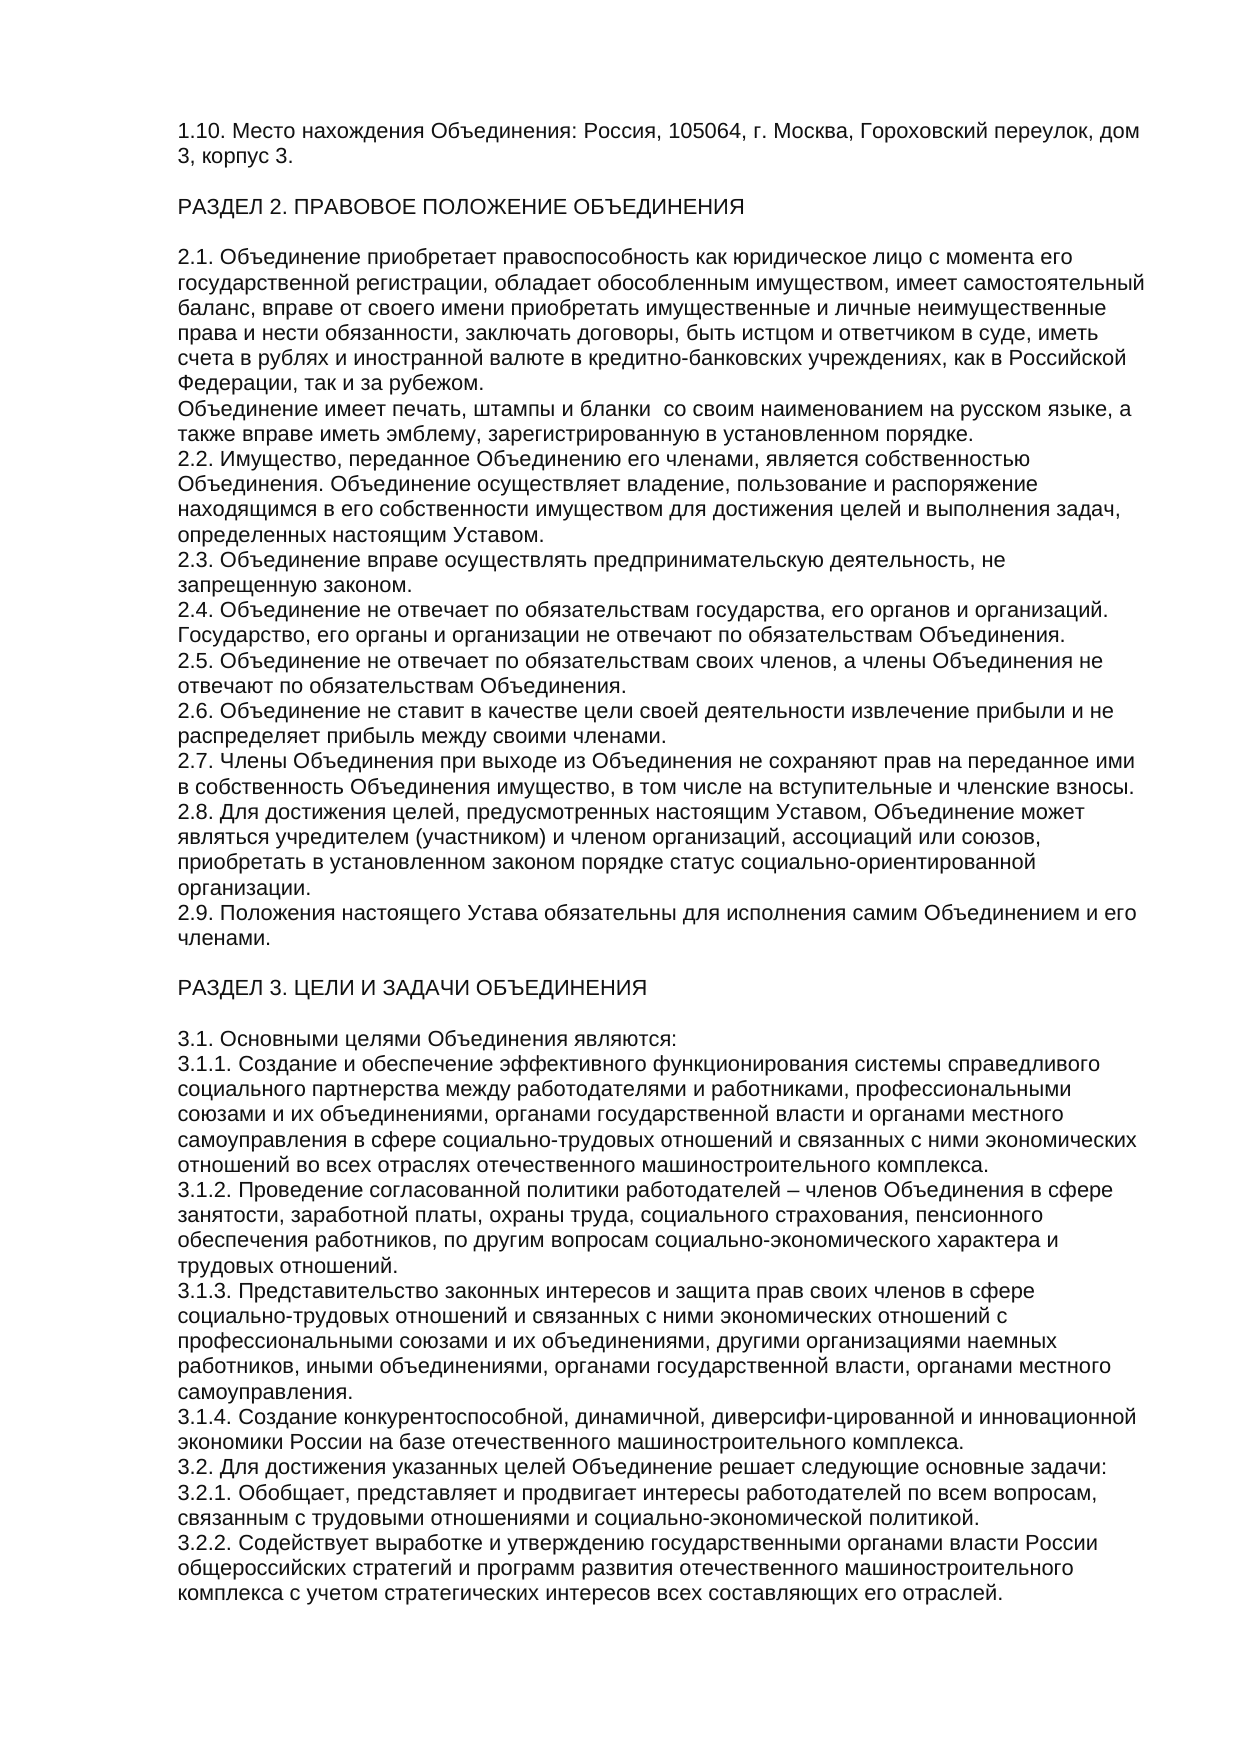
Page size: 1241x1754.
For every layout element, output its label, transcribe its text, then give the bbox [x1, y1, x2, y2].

text 2.3. Объединение вправе осуществлять предпринимательскую деятельность, не запрещенную законом. [177, 547, 1152, 597]
text 2.8. Для достижения целей, предусмотренных настоящим Уставом, Объединение может являться учредителем (участником) и членом организаций, ассоциаций или союзов, приобретать в установленном законом порядке статус социально-ориентированной организации. [177, 799, 1152, 899]
text 2.2. Имущество, переданное Объединению его членами, является собственностью Объединения. Объединение осуществляет владение, пользование и распоряжение находящимся в его собственности имуществом для достижения целей и выполнения задач, определенных настоящим Уставом. [177, 446, 1152, 547]
text 2.9. Положения настоящего Устава обязательны для исполнения самим Объединением и его членами. [177, 899, 1152, 950]
text 2.6. Объединение не ставит в качестве цели своей деятельности извлечение прибыли и не распределяет прибыль между своими членами. [177, 698, 1152, 748]
text 1.10. Место нахождения Объединения: Россия, 105064, г. Москва, Гороховский переулок, дом 3, корпус 3. [177, 118, 1152, 168]
text 3.1.1. Создание и обеспечение эффективного функционирования системы справедливого социального партнерства между работодателями и работниками, профессиональными союзами и их объединениями, органами государственной власти и органами местного самоуправления в сфере социально-трудовых отношений и связанных с ними экономических отношений во всех отраслях отечественного машиностроительного комплекса. [177, 1051, 1152, 1177]
text 3.1. Основными целями Объединения являются: [177, 1026, 1152, 1051]
text 2.1. Объединение приобретает правоспособность как юридическое лицо с момента его государственной регистрации, обладает обособленным имуществом, имеет самостоятельный баланс, вправе от своего имени приобретать имущественные и личные неимущественные права и нести обязанности, заключать договоры, быть истцом и ответчиком в суде, иметь счета в рублях и иностранной валюте в кредитно-банковских учреждениях, как в Российской Федерации, так и за рубежом. [177, 244, 1152, 395]
text 3.2.2. Содействует выработке и утверждению государственными органами власти России общероссийских стратегий и программ развития отечественного машиностроительного комплекса с учетом стратегических интересов всех составляющих его отраслей. [177, 1530, 1152, 1605]
text 3.2.1. Обобщает, представляет и продвигает интересы работодателей по всем вопросам, связанным с трудовыми отношениями и социально-экономической политикой. [177, 1479, 1152, 1530]
text 2.4. Объединение не отвечает по обязательствам государства, его органов и организаций. Государство, его органы и организации не отвечают по обязательствам Объединения. [177, 597, 1152, 647]
text 2.7. Члены Объединения при выходе из Объединения не сохраняют прав на переданное ими в собственность Объединения имущество, в том числе на вступительные и членские взносы. [177, 748, 1152, 799]
text Объединение имеет печать, штампы и бланки со своим наименованием на русском языке, а также вправе иметь эмблему, зарегистрированную в установленном порядке. [177, 395, 1152, 446]
text РАЗДЕЛ 3. ЦЕЛИ И ЗАДАЧИ ОБЪЕДИНЕНИЯ [177, 975, 1152, 1000]
text РАЗДЕЛ 2. ПРАВОВОЕ ПОЛОЖЕНИЕ ОБЪЕДИНЕНИЯ [177, 194, 1152, 219]
text 3.2. Для достижения указанных целей Объединение решает следующие основные задачи: [177, 1454, 1152, 1479]
text 3.1.2. Проведение согласованной политики работодателей – членов Объединения в сфере занятости, заработной платы, охраны труда, социального страхования, пенсионного обеспечения работников, по другим вопросам социально-экономического характера и трудовых отношений. [177, 1177, 1152, 1278]
text 3.1.3. Представительство законных интересов и защита прав своих членов в сфере социально-трудовых отношений и связанных с ними экономических отношений с профессиональными союзами и их объединениями, другими организациями наемных работников, иными объединениями, органами государственной власти, органами местного самоуправления. [177, 1278, 1152, 1404]
text 2.5. Объединение не отвечает по обязательствам своих членов, а члены Объединения не отвечают по обязательствам Объединения. [177, 647, 1152, 698]
text 3.1.4. Создание конкурентоспособной, динамичной, диверсифи-цированной и инновационной экономики России на базе отечественного машиностроительного комплекса. [177, 1404, 1152, 1454]
